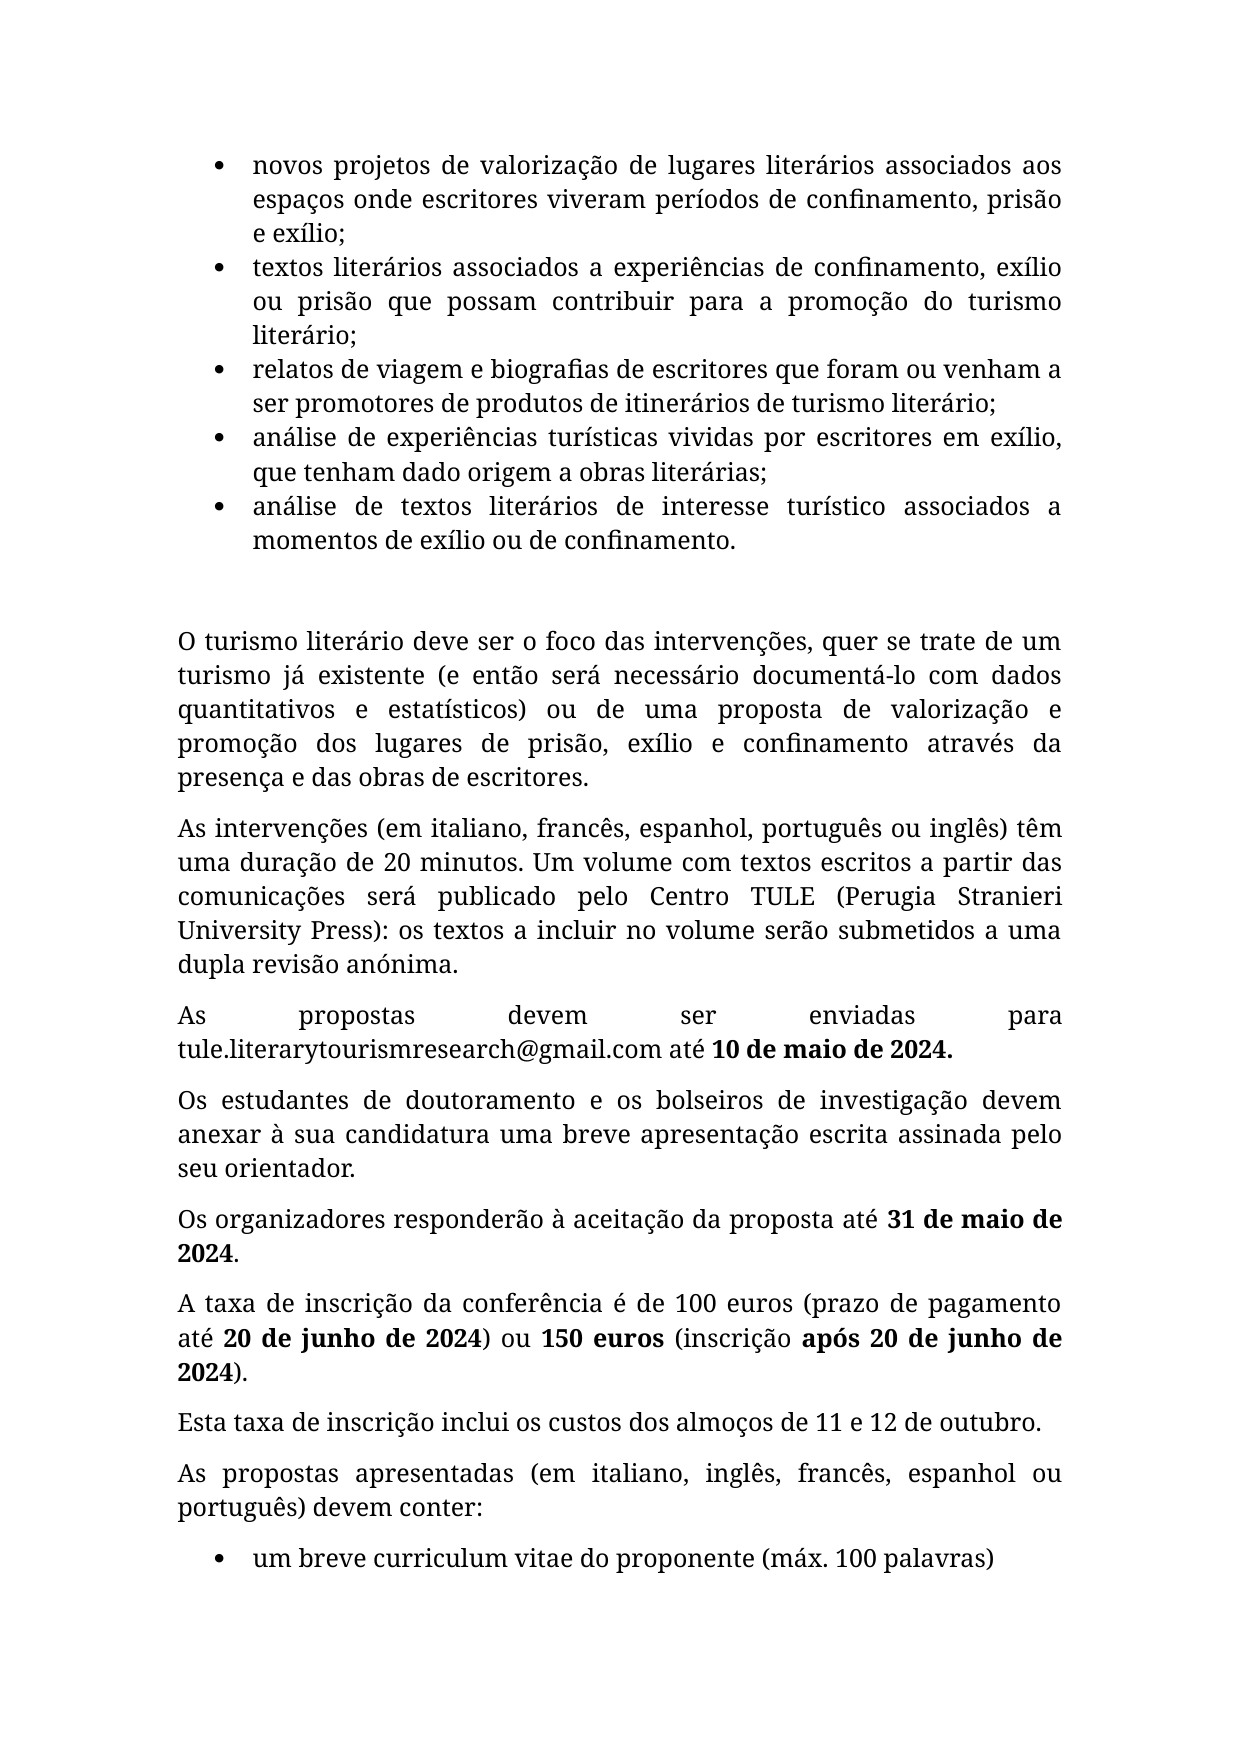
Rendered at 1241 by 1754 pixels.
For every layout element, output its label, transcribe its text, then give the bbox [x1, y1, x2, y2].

list um breve curriculum vitae do proponente (máx. 100 palavras) [215, 1541, 1063, 1574]
text As propostas devem ser enviadas para tule.literarytourismresearch@gmail.com até 10 de maio de 2024. [177, 998, 1063, 1066]
text Os estudantes de doutoramento e os bolseiros de investigação devem anexar à sua candidatura uma breve apresentação escrita assinada pelo seu orientador. [177, 1082, 1063, 1185]
text As propostas apresentadas (em italiano, inglês, francês, espanhol ou português) devem conter: [177, 1456, 1063, 1524]
list relatos de viagem e biografias de escritores que foram ou venham a ser promotores de produtos de itinerários de turismo literário; [215, 352, 1063, 420]
text O turismo literário deve ser o foco das intervenções, quer se trate de um turismo já existente (e então será necessário documentá-lo com dados quantitativos e estatísticos) ou de uma proposta de valorização e promoção dos lugares de prisão, exílio e confinamento através da presença e das obras de escritores. [177, 624, 1063, 794]
list análise de experiências turísticas vividas por escritores em exílio, que tenham dado origem a obras literárias; [215, 420, 1063, 488]
text Os organizadores responderão à aceitação da proposta até 31 de maio de 2024. [177, 1201, 1063, 1269]
list análise de textos literários de interesse turístico associados a momentos de exílio ou de confinamento. [215, 488, 1063, 556]
text A taxa de inscrição da conferência é de 100 euros (prazo de pagamento até 20 de junho de 2024) ou 150 euros (inscrição após 20 de junho de 2024). [177, 1286, 1063, 1388]
list textos literários associados a experiências de confinamento, exílio ou prisão que possam contribuir para a promoção do turismo literário; [215, 250, 1063, 352]
text As intervenções (em italiano, francês, espanhol, português ou inglês) têm uma duração de 20 minutos. Um volume com textos escritos a partir das comunicações será publicado pelo Centro TULE (Perugia Stranieri University Press): os textos a incluir no volume serão submetidos a uma dupla revisão anónima. [177, 811, 1063, 981]
list novos projetos de valorização de lugares literários associados aos espaços onde escritores viveram períodos de confinamento, prisão e exílio; [215, 148, 1063, 250]
text Esta taxa de inscrição inclui os custos dos almoços de 11 e 12 de outubro. [177, 1405, 1063, 1439]
